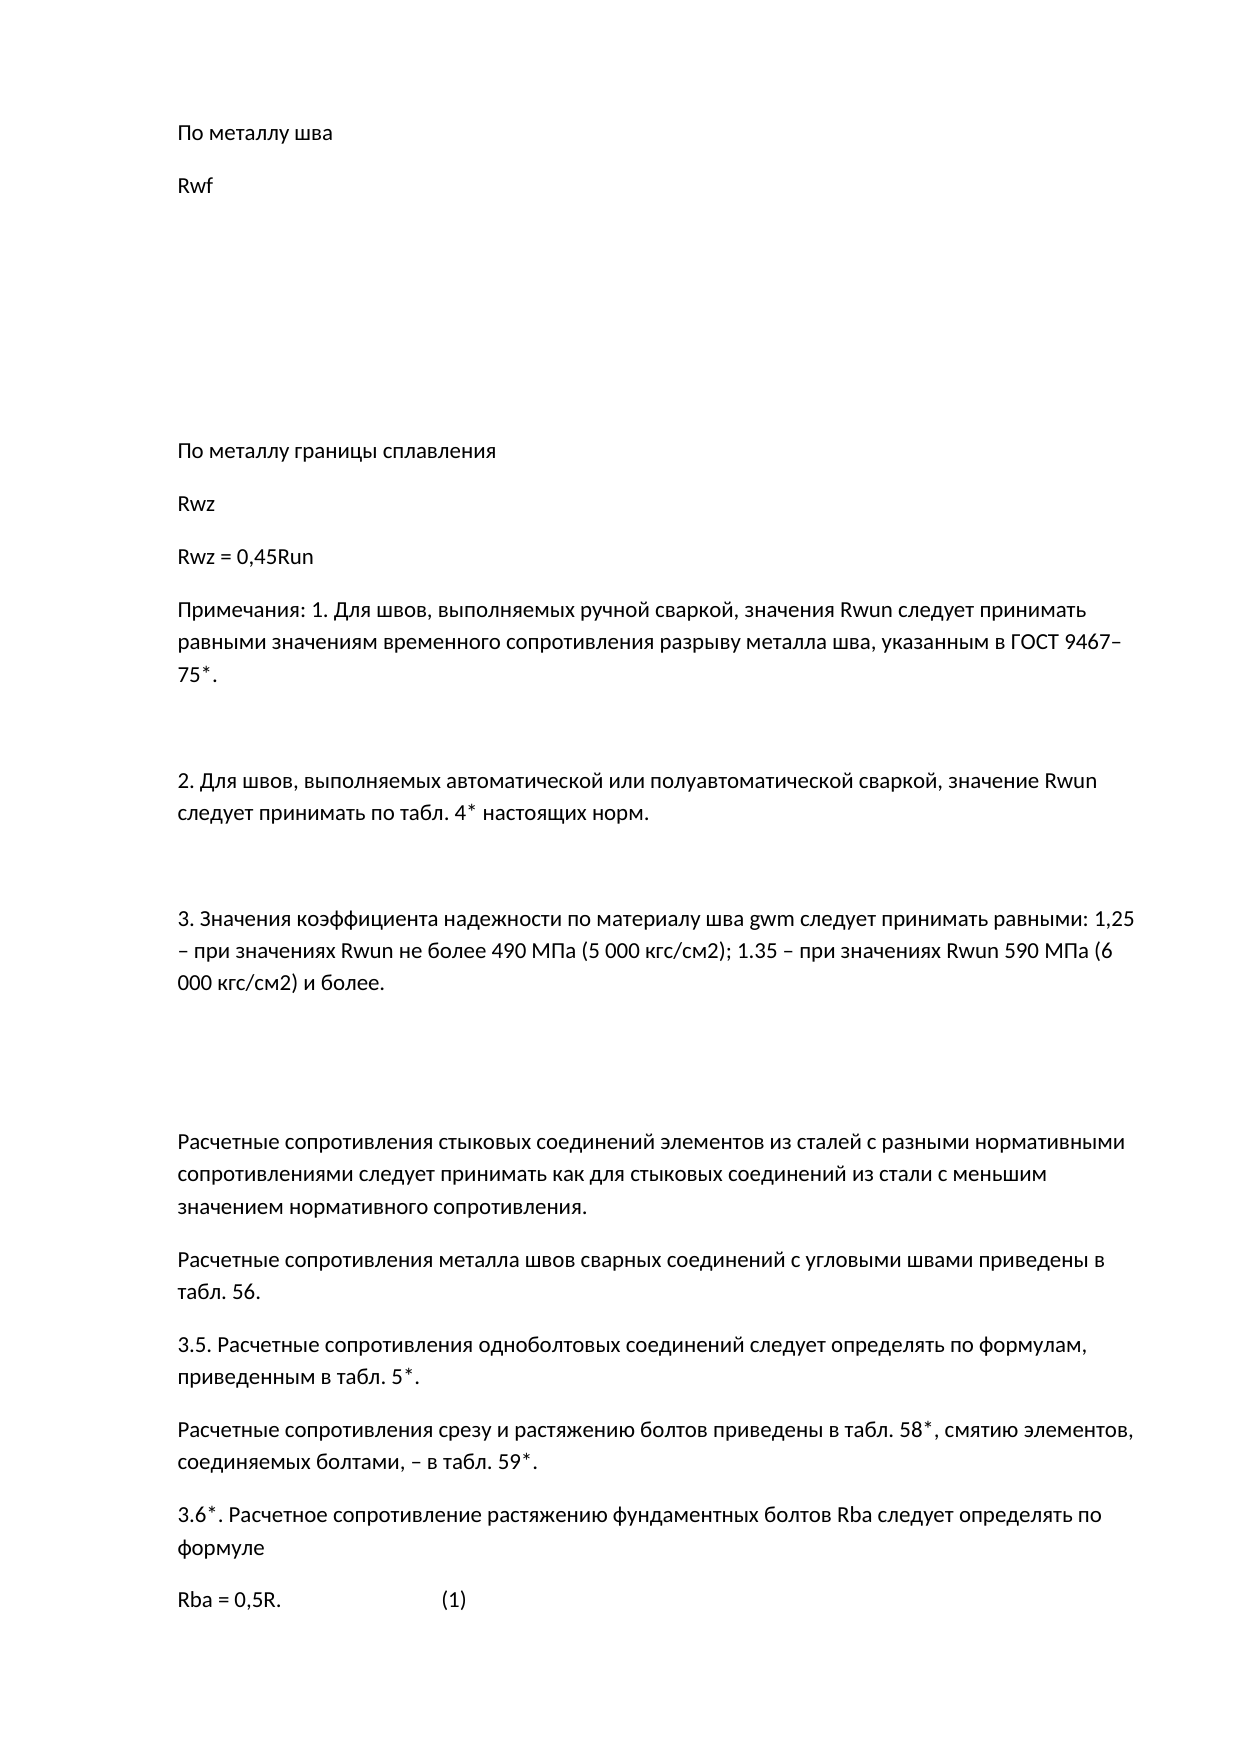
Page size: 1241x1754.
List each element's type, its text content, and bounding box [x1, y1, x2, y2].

text Rwz = 0,45Run [177, 542, 1152, 570]
text 3.5. Расчетные сопротивления одноболтовых соединений следует определять по формулам, приведенным в табл. 5*. [177, 1330, 1152, 1390]
text По металлу шва [177, 118, 1152, 146]
text 2. Для швов, выполняемых автоматической или полуавтоматической сваркой, значение Rwun следует принимать по табл. 4* настоящих норм. [177, 766, 1152, 826]
text Примечания: 1. Для швов, выполняемых ручной сваркой, значения Rwun следует принимать равными значениям временного сопротивления разрыву металла шва, указанным в ГОСТ 9467–75*. [177, 595, 1152, 688]
text Расчетные сопротивления металла швов сварных соединений с угловыми швами приведены в табл. 56. [177, 1245, 1152, 1305]
text 3.6*. Расчетное сопротивление растяжению фундаментных болтов Rba следует определять по формуле [177, 1500, 1152, 1561]
text Rba = 0,5R. (1) [177, 1586, 1152, 1614]
text 3. Значения коэффициента надежности по материалу шва gwm следует принимать равными: 1,25 – при значениях Rwun не более 490 МПа (5 000 кгс/см2); 1.35 – при значениях Rwun 590 МПа (6 000 кгс/см2) и более. [177, 904, 1152, 996]
text Расчетные сопротивления стыковых соединений элементов из сталей с разными нормативными сопротивлениями следует принимать как для стыковых соединений из стали с меньшим значением нормативного сопротивления. [177, 1127, 1152, 1220]
text Rwf [177, 171, 1152, 199]
text По металлу границы сплавления [177, 436, 1152, 464]
text Расчетные сопротивления срезу и растяжению болтов приведены в табл. 58*, смятию элементов, соединяемых болтами, – в табл. 59*. [177, 1415, 1152, 1475]
text Rwz [177, 489, 1152, 517]
